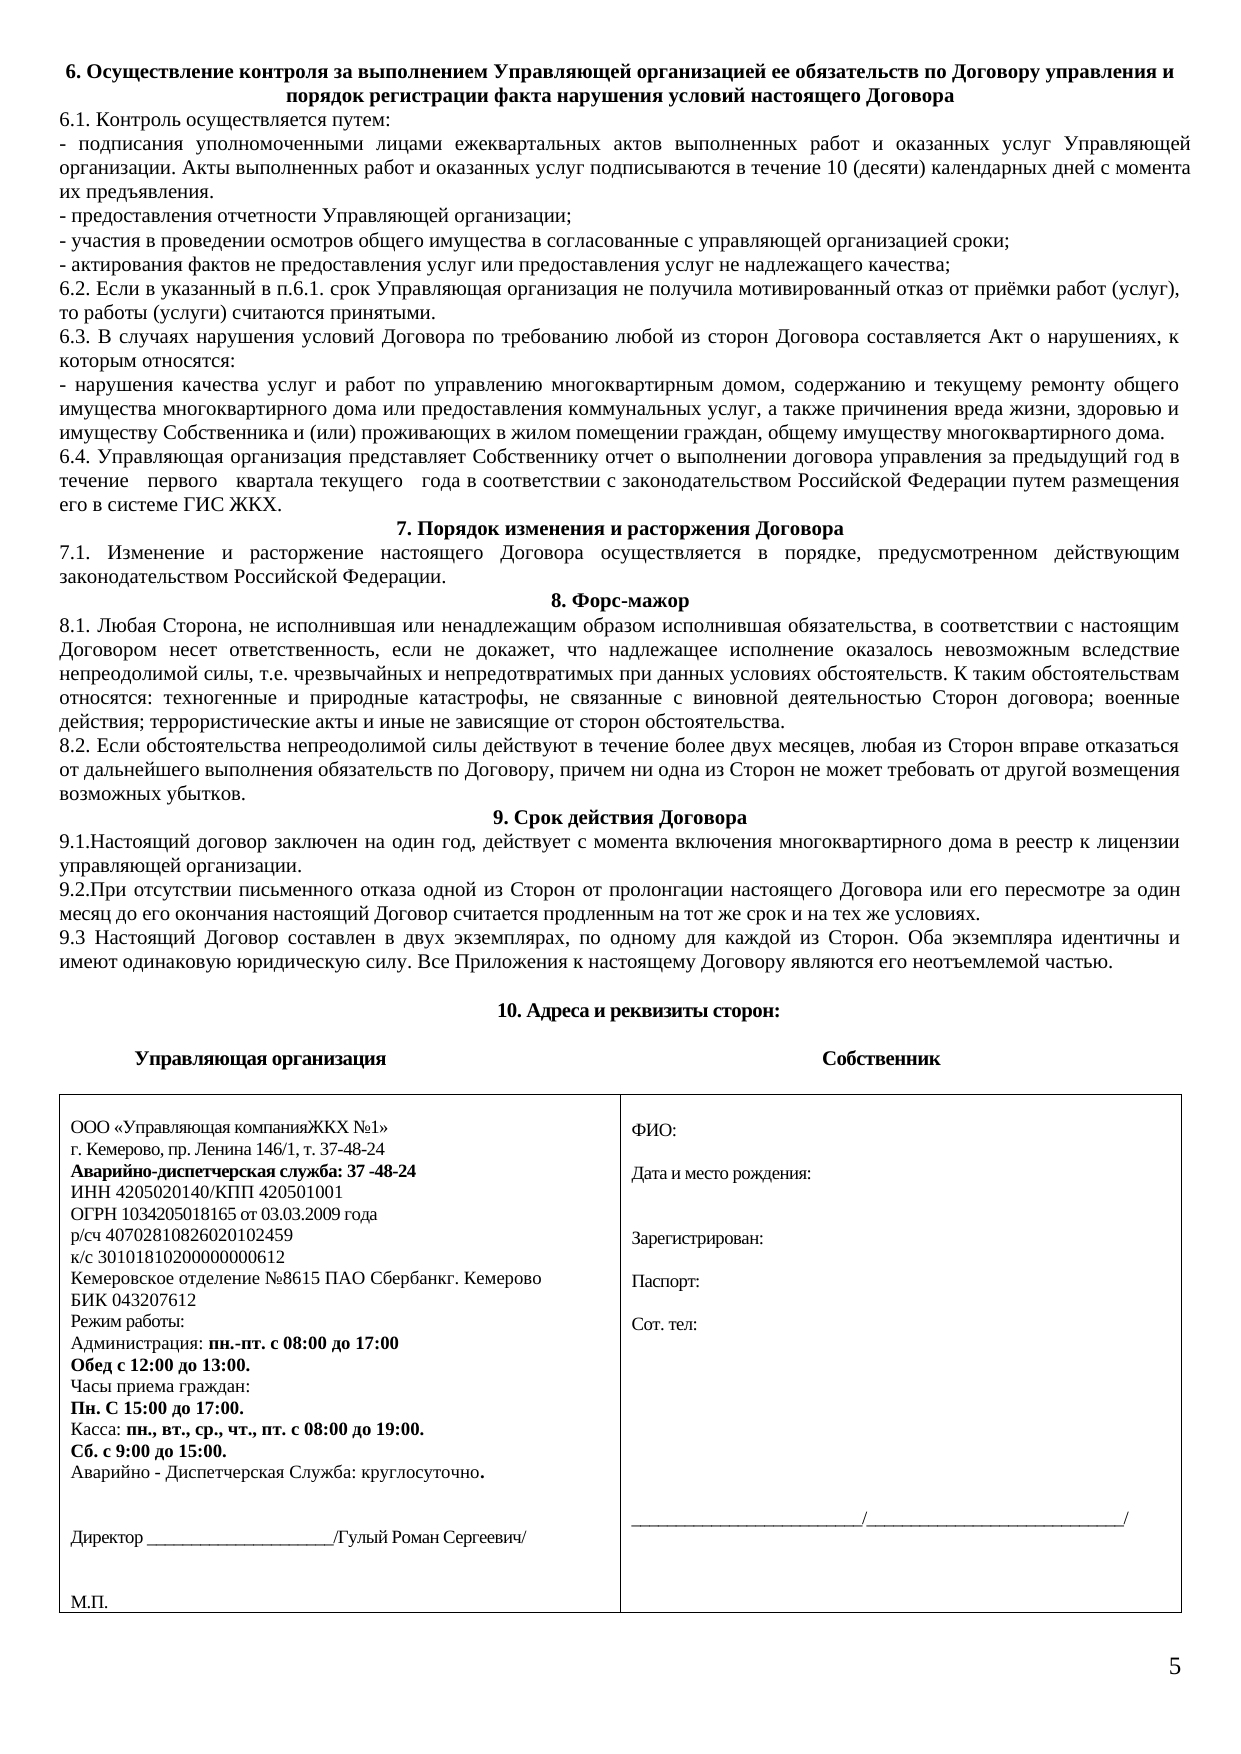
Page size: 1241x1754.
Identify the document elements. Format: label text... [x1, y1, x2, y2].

subtitle 8. Форс-мажор [59, 588, 1181, 612]
text Управляющая организация Собственник [134, 1046, 1181, 1070]
text - предоставления отчетности Управляющей организации; [59, 203, 1192, 227]
text 6.3. В случаях нарушения условий Договора по требованию любой из сторон Договора составляется Акт о нарушениях, к которым относятся: [59, 324, 1181, 372]
text 9.3 Настоящий Договор составлен в двух экземплярах, по одному для каждой из Сторон. Оба экземпляра идентичны и имеют одинаковую юридическую силу. Все Приложения к настоящему Договору являются его неотъемлемой частью. [59, 925, 1181, 973]
text - подписания уполномоченными лицами ежеквартальных актов выполненных работ и оказанных услуг Управляющей организации. Акты выполненных работ и оказанных услуг подписываются в течение 10 (десяти) календарных дней с момента их предъявления. [59, 131, 1192, 203]
subtitle 7. Порядок изменения и расторжения Договора [59, 516, 1181, 540]
text 6.1. Контроль осуществляется путем: [59, 107, 1181, 131]
text 10. Адреса и реквизиты сторон: [97, 997, 1181, 1022]
text 8.2. Если обстоятельства непреодолимой силы действуют в течение более двух месяцев, любая из Сторон вправе отказаться от дальнейшего выполнения обязательств по Договору, причем ни одна из Сторон не может требовать от другой возмещения возможных убытков. [59, 733, 1181, 805]
text - нарушения качества услуг и работ по управлению многоквартирным домом, содержанию и текущему ремонту общего имущества многоквартирного дома или предоставления коммунальных услуг, а также причинения вреда жизни, здоровью и имуществу Собственника и (или) проживающих в жилом помещении граждан, общему имуществу многоквартирного дома. [59, 372, 1181, 444]
text 9.1.Настоящий договор заключен на один год, действует с момента включения многоквартирного дома в реестр к лицензии управляющей организации. [59, 829, 1181, 877]
text 6.4. Управляющая организация представляет Собственнику отчет о выполнении договора управления за предыдущий год в течение первого квартала текущего года в соответствии с законодательством Российской Федерации путем размещения его в системе ГИС ЖКХ. [59, 444, 1181, 516]
text 6.2. Если в указанный в п.6.1. срок Управляющая организация не получила мотивированный отказ от приёмки работ (услуг), то работы (услуги) считаются принятыми. [59, 276, 1181, 324]
text 8.1. Любая Сторона, не исполнившая или ненадлежащим образом исполнившая обязательства, в соответствии с настоящим Договором несет ответственность, если не докажет, что надлежащее исполнение оказалось невозможным вследствие непреодолимой силы, т.е. чрезвычайных и непредотвратимых при данных условиях обстоятельств. К таким обстоятельствам относятся: техногенные и природные катастрофы, не связанные с виновной деятельностью Сторон договора; военные действия; террористические акты и иные не зависящие от сторон обстоятельства. [59, 612, 1181, 733]
text 9.2.При отсутствии письменного отказа одной из Сторон от пролонгации настоящего Договора или его пересмотре за один месяц до его окончания настоящий Договор считается продленным на тот же срок и на тех же условиях. [59, 877, 1181, 925]
text - участия в проведении осмотров общего имущества в согласованные с управляющей организацией сроки; [59, 227, 1192, 252]
table_header ФИО: Дата и место рождения: Зарегистрирован: Паспорт: Сот. тел: __________________________/_____________________________/ [621, 1095, 1181, 1612]
text 7.1. Изменение и расторжение настоящего Договора осуществляется в порядке, предусмотренном действующим законодательством Российской Федерации. [59, 540, 1181, 588]
subtitle 6. Осуществление контроля за выполнением Управляющей организацией ее обязательств по Договору управления и порядок регистрации факта нарушения условий настоящего Договора [59, 59, 1181, 107]
text - актирования фактов не предоставления услуг или предоставления услуг не надлежащего качества; [59, 252, 1192, 276]
subtitle 9. Срок действия Договора [59, 805, 1181, 829]
table_header ООО «Управляющая компанияЖКХ №1» г. Кемерово, пр. Ленина 146/1, т. 37-48-24 Аварийно-диспетчерская служба: 37 -48-24 ИНН 4205020140/КПП 420501001 ОГРН 1034205018165 от 03.03.2009 года р/сч 40702810826020102459 к/с 30101810200000000612 Кемеровское отделение №8615 ПАО Сбербанкг. Кемерово БИК 043207612 Режим работы: Администрация: пн.-пт. с 08:00 до 17:00 Обед с 12:00 до 13:00. Часы приема граждан: Пн. С 15:00 до 17:00. Касса: пн., вт., ср., чт., пт. с 08:00 до 19:00. Сб. с 9:00 до 15:00. Аварийно - Диспетчерская Служба: круглосуточно. Директор _____________________/Гулый Роман Сергеевич/ М.П. [60, 1095, 620, 1612]
